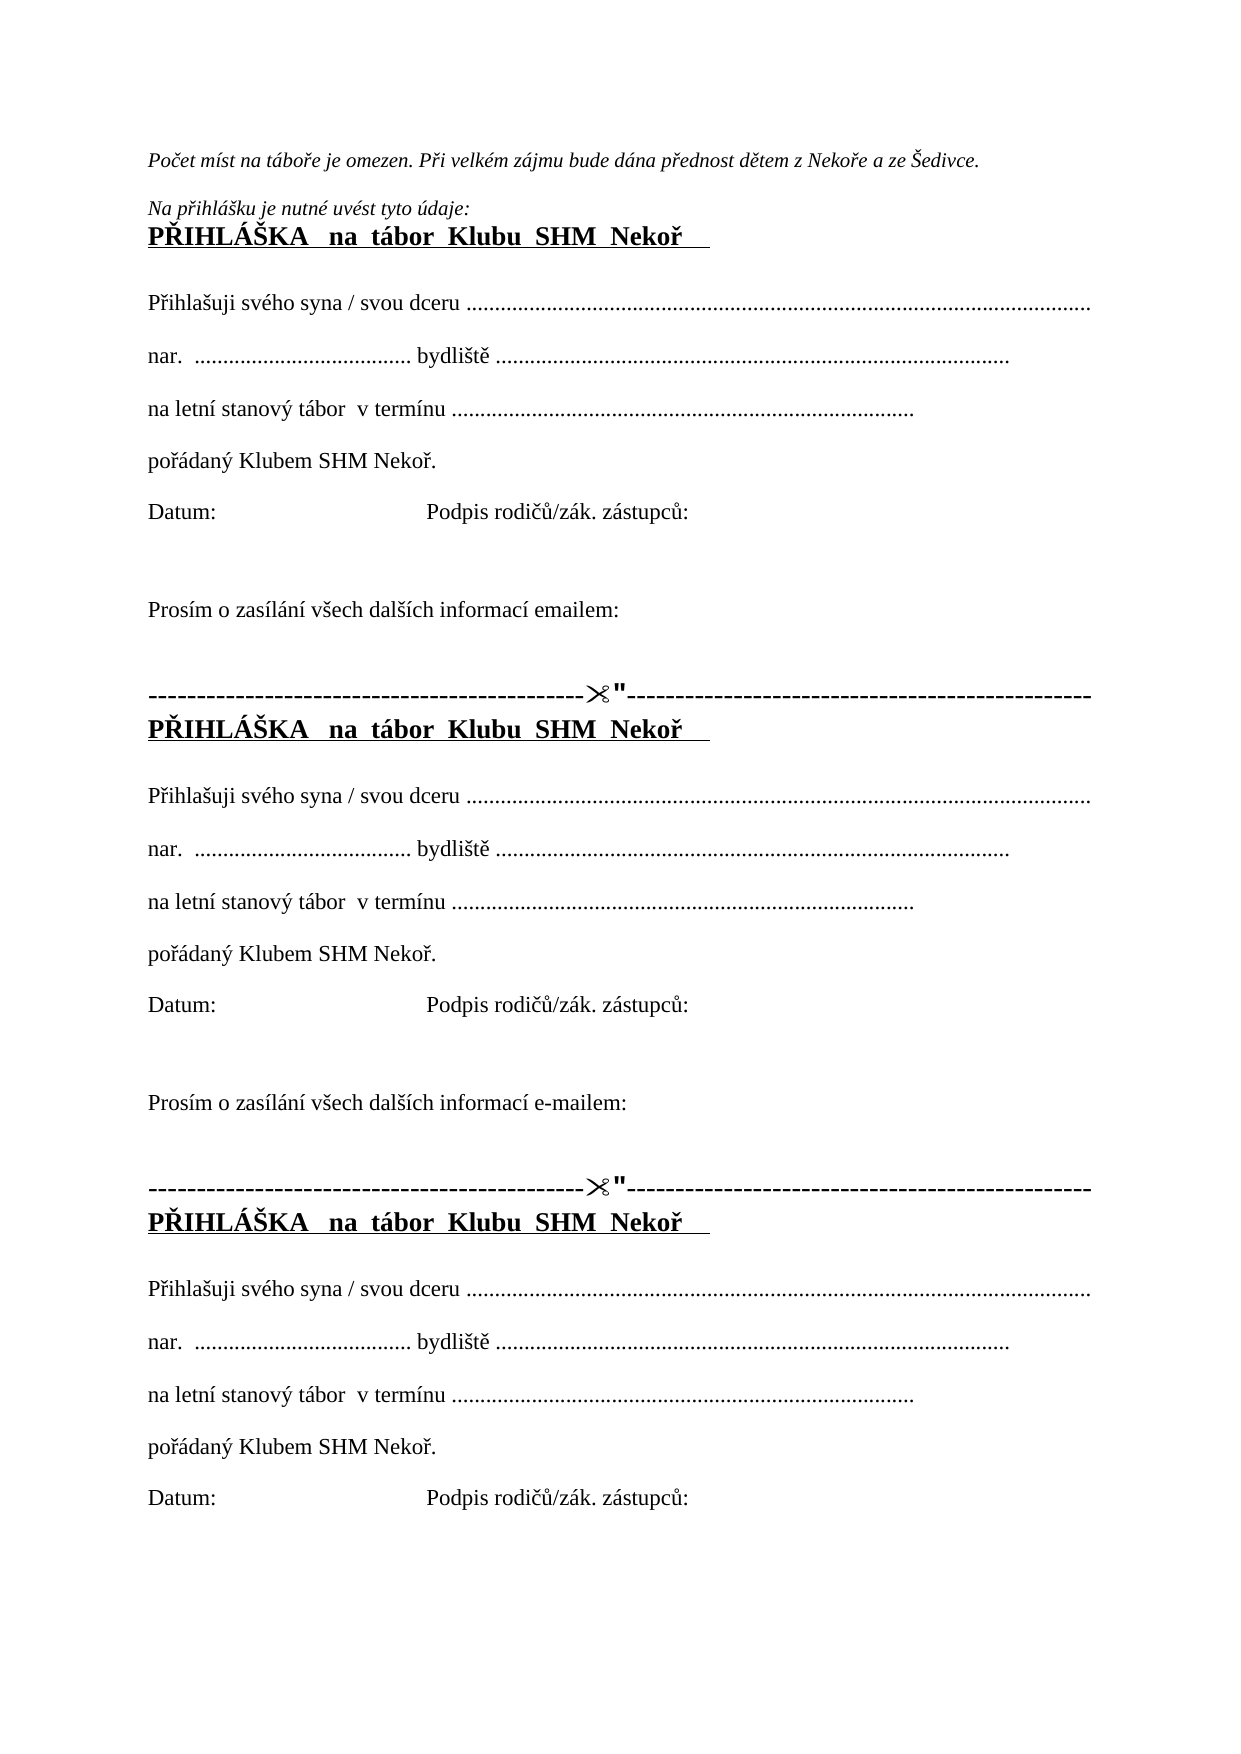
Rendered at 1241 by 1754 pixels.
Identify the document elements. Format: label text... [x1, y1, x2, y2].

text na letní stanový tábor v termínu [148, 395, 1093, 421]
text ---------------------------------------------"------------------------------------------------ [148, 673, 1093, 713]
text PŘIHLÁŠKA na tábor Klubu SHM Nekoř [148, 1206, 1093, 1237]
text Na přihlášku je nutné uvést tyto údaje: [148, 196, 1093, 220]
text Datum: Podpis rodičů/zák. zástupců: [148, 498, 1093, 524]
text Přihlašuji svého syna / svou dceru [148, 289, 1093, 316]
text Přihlašuji svého syna / svou dceru [148, 782, 1093, 809]
text Datum: Podpis rodičů/zák. zástupců: [148, 1484, 1093, 1510]
text Prosím o zasílání všech dalších informací e-mailem: [148, 1089, 1093, 1116]
text na letní stanový tábor v termínu [148, 1381, 1093, 1407]
text pořádaný Klubem SHM Nekoř. [148, 940, 1093, 967]
text nar. ...................................... bydliště .......................................................................................... [148, 342, 1093, 368]
text Prosím o zasílání všech dalších informací emailem: [148, 596, 1093, 623]
text Přihlašuji svého syna / svou dceru [148, 1275, 1093, 1302]
text nar. ...................................... bydliště .......................................................................................... [148, 1328, 1093, 1354]
text nar. ...................................... bydliště .......................................................................................... [148, 835, 1093, 861]
text PŘIHLÁŠKA na tábor Klubu SHM Nekoř [148, 713, 1093, 744]
text ---------------------------------------------"------------------------------------------------ [148, 1166, 1093, 1206]
text PŘIHLÁŠKA na tábor Klubu SHM Nekoř [148, 220, 1093, 251]
text pořádaný Klubem SHM Nekoř. [148, 1433, 1093, 1460]
text pořádaný Klubem SHM Nekoř. [148, 447, 1093, 474]
text Počet míst na táboře je omezen. Při velkém zájmu bude dána přednost dětem z Nekoře a ze Šedivce. [148, 148, 1093, 172]
text Datum: Podpis rodičů/zák. zástupců: [148, 991, 1093, 1017]
text na letní stanový tábor v termínu [148, 888, 1093, 914]
